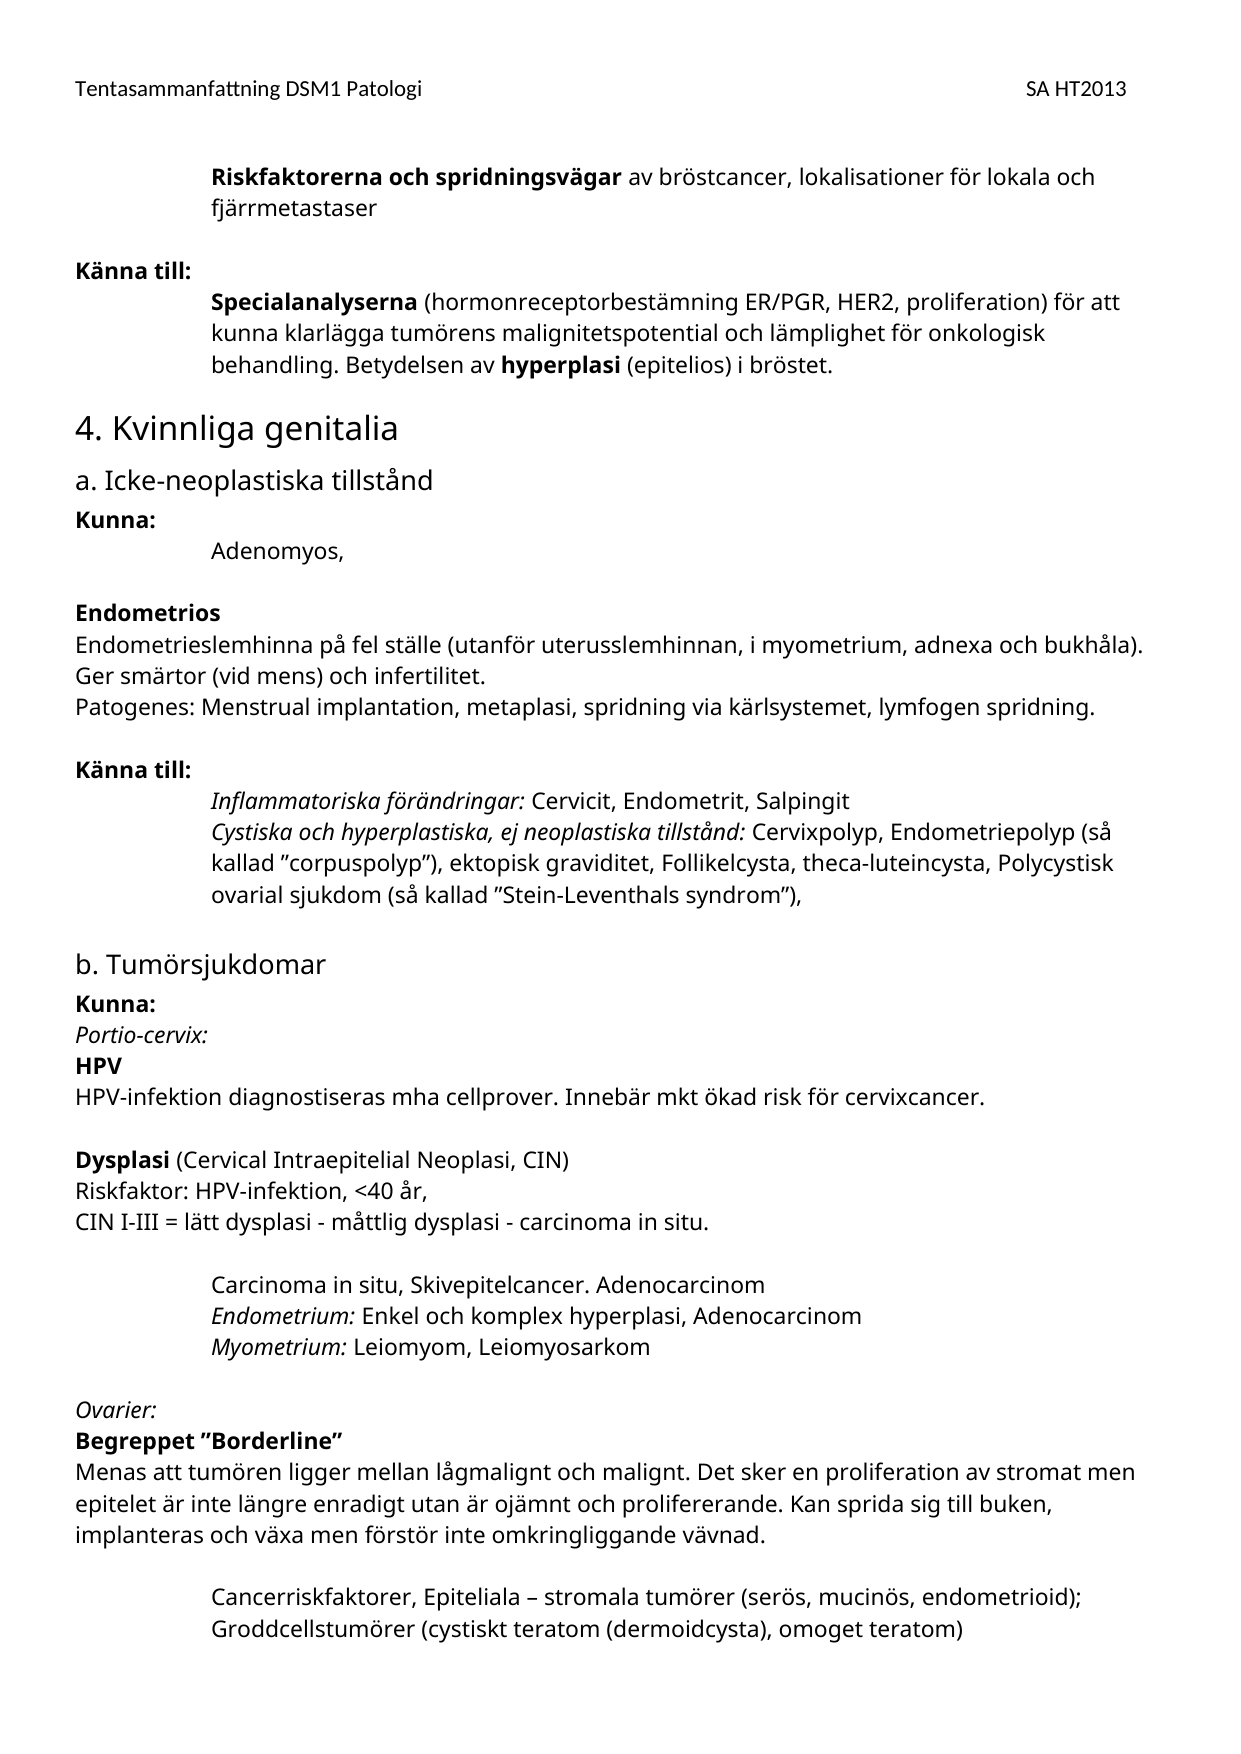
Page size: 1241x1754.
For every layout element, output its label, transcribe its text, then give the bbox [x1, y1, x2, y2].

subtitle 4. Kvinnliga genitalia [75, 405, 1165, 450]
text HPV-infektion diagnostiseras mha cellprover. Innebär mkt ökad risk för cervixcancer. [75, 1081, 1165, 1113]
text Endometrieslemhinna på fel ställe (utanför uterusslemhinnan, i myometrium, adnexa och bukhåla). Ger smärtor (vid mens) och infertilitet. [75, 628, 1165, 691]
text Menas att tumören ligger mellan lågmalignt och malignt. Det sker en proliferation av stromat men epitelet är inte längre enradigt utan är ojämnt och prolifererande. Kan sprida sig till buken, implanteras och växa men förstör inte omkringliggande vävnad. [75, 1456, 1165, 1550]
text Känna till: [75, 255, 1165, 286]
text Dysplasi (Cervical Intraepitelial Neoplasi, CIN) [75, 1144, 1165, 1175]
text Begreppet ”Borderline” [75, 1425, 1165, 1456]
text Patogenes: Menstrual implantation, metaplasi, spridning via kärlsystemet, lymfogen spridning. [75, 691, 1165, 722]
text Riskfaktor: HPV-infektion, <40 år, [75, 1175, 1165, 1206]
text Kunna: [75, 503, 1165, 535]
text Myometrium: Leiomyom, Leiomyosarkom [75, 1331, 1165, 1363]
text CIN I-III = lätt dysplasi - måttlig dysplasi - carcinoma in situ. [75, 1206, 1165, 1238]
text Specialanalyserna (hormonreceptorbestämning ER/PGR, HER2, proliferation) för att kunna klarlägga tumörens malignitetspotential och lämplighet för onkologisk behandling. Betydelsen av hyperplasi (epitelios) i bröstet. [211, 286, 1165, 380]
text Endometrios [75, 597, 1165, 628]
subtitle a. Icke-neoplastiska tillstånd [75, 461, 1165, 498]
text Cystiska och hyperplastiska, ej neoplastiska tillstånd: Cervixpolyp, Endometriepolyp (så kallad ”corpuspolyp”), ektopisk graviditet, Follikelcysta, theca-luteincysta, Polycystisk ovarial sjukdom (så kallad ”Stein-Leventhals syndrom”), [211, 816, 1165, 910]
text HPV [75, 1050, 1165, 1081]
text Adenomyos, [75, 535, 1165, 566]
text Riskfaktorerna och spridningsvägar av bröstcancer, lokalisationer för lokala och fjärrmetastaser [211, 161, 1165, 223]
text Cancerriskfaktorer, Epiteliala – stromala tumörer (serös, mucinös, endometrioid); Groddcellstumörer (cystiskt teratom (dermoidcysta), omoget teratom) [211, 1581, 1165, 1644]
text Känna till: [75, 753, 1165, 785]
text Kunna: [75, 988, 1165, 1019]
text Portio-cervix: [75, 1019, 1165, 1050]
text Inflammatoriska förändringar: Cervicit, Endometrit, Salpingit [75, 785, 1165, 816]
text Carcinoma in situ, Skivepitelcancer. Adenocarcinom [75, 1269, 1165, 1300]
subtitle b. Tumörsjukdomar [75, 945, 1165, 982]
text Endometrium: Enkel och komplex hyperplasi, Adenocarcinom [75, 1300, 1165, 1331]
text Ovarier: [75, 1394, 1165, 1425]
